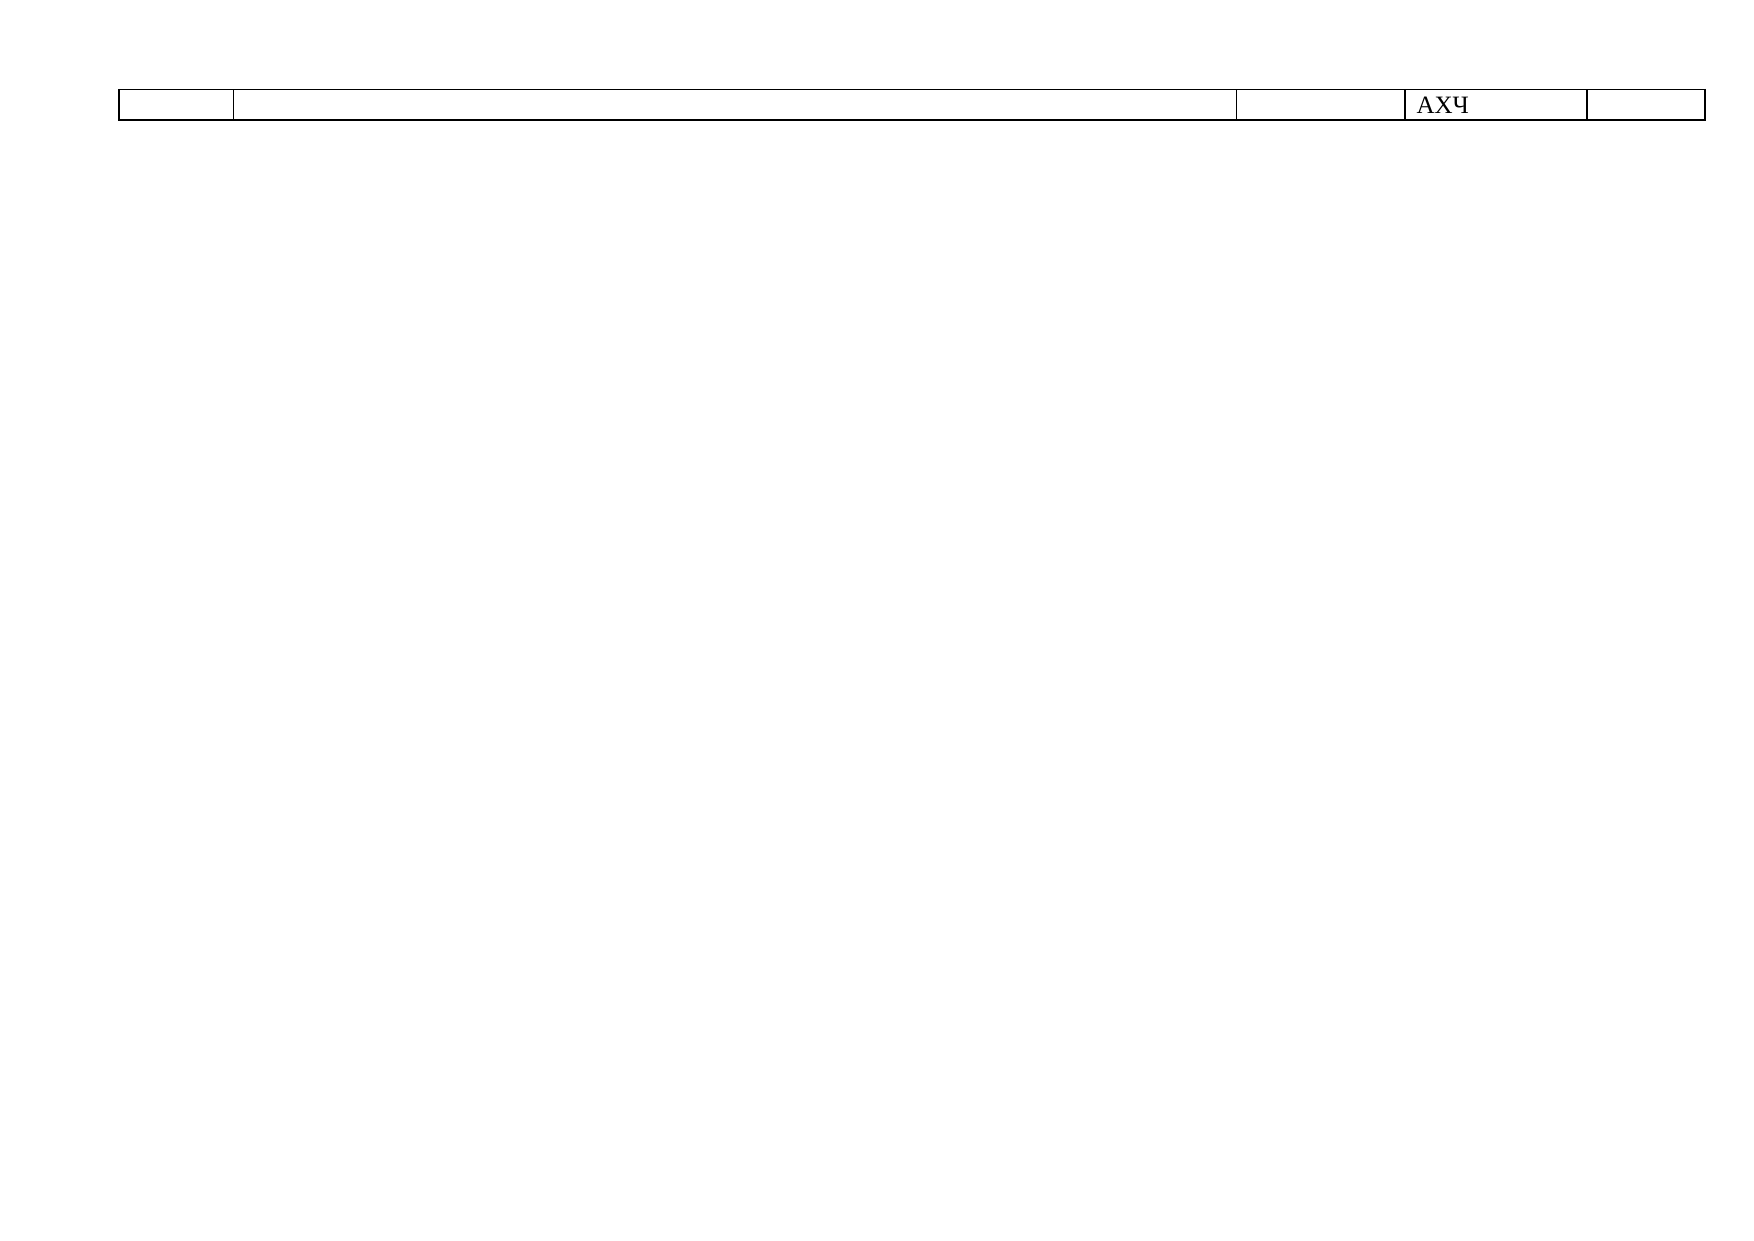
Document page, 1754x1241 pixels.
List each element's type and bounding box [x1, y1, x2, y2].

table_cell [120, 90, 233, 119]
table_cell [1237, 90, 1404, 119]
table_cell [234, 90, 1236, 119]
table_cell [1588, 90, 1704, 119]
table_cell [1406, 90, 1586, 119]
